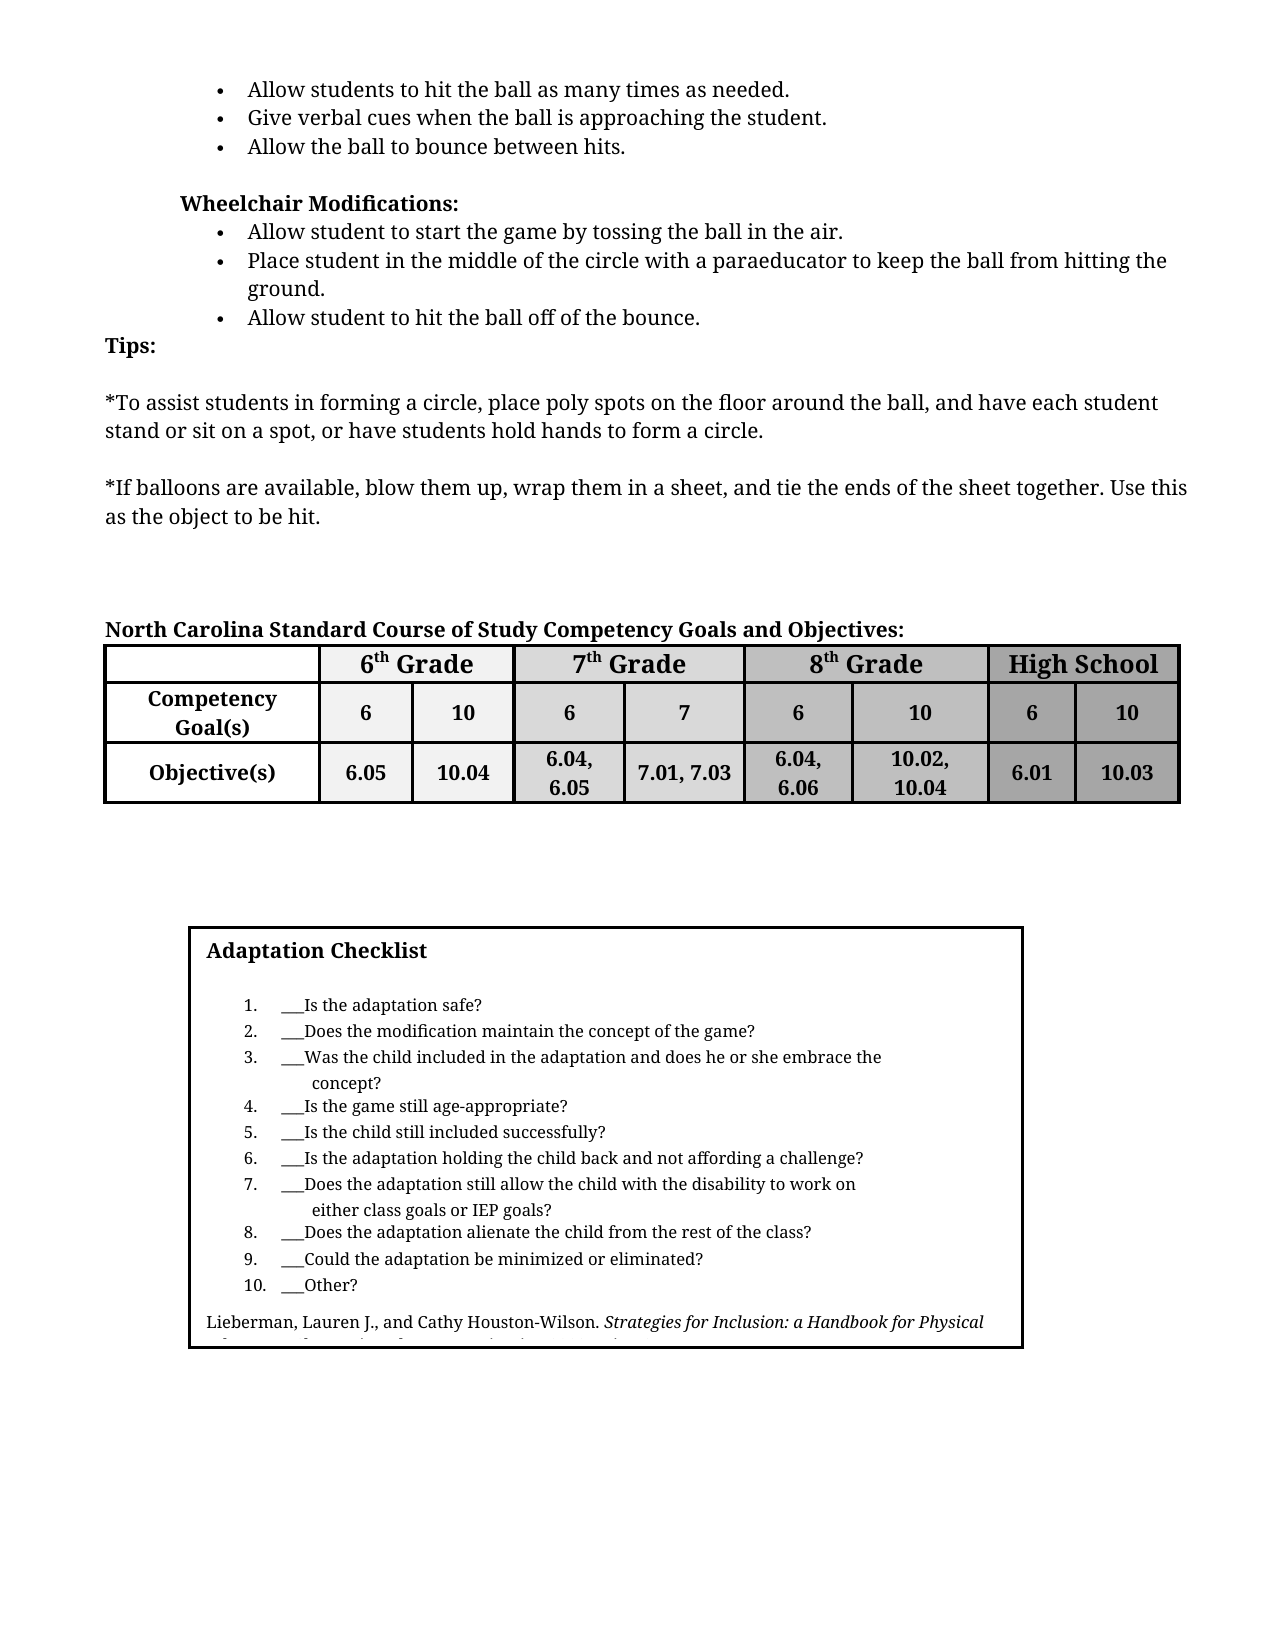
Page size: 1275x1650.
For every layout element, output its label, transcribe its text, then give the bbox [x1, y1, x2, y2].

table_cell 6 [321, 684, 411, 741]
table_header 7th Grade [516, 647, 743, 681]
list Give verbal cues when the ball is approaching the student. [217, 103, 1200, 132]
table_cell 6 [516, 684, 623, 741]
table_cell 6.05 [321, 744, 411, 801]
table_cell Competency Goal(s) [107, 684, 318, 741]
table_header 8th Grade [746, 647, 987, 681]
text North Carolina Standard Course of Study Competency Goals and Objectives: [105, 616, 1200, 644]
table_cell 10 [1077, 684, 1177, 741]
table_cell 10.02, 10.04 [854, 744, 987, 801]
text *If balloons are available, blow them up, wrap them in a sheet, and tie the ends of the sheet together. Use this as the object to be hit. [105, 473, 1200, 530]
table_cell 6.04, 6.06 [746, 744, 851, 801]
list Allow student to start the game by tossing the ball in the air. [217, 217, 1200, 246]
table_header 6th Grade [321, 647, 512, 681]
table_header [107, 647, 318, 681]
text *To assist students in forming a circle, place poly spots on the floor around the ball, and have each student stand or sit on a spot, or have students hold hands to form a circle. [105, 388, 1200, 445]
list Allow the ball to bounce between hits. [217, 132, 1200, 160]
table_cell 7 [626, 684, 743, 741]
table_cell 10.03 [1077, 744, 1177, 801]
text Wheelchair Modifications: [105, 189, 1200, 217]
table_cell 6.04, 6.05 [516, 744, 623, 801]
table_cell Objective(s) [107, 744, 318, 801]
table_header High School [990, 647, 1177, 681]
table_cell 7.01, 7.03 [626, 744, 743, 801]
list Allow student to hit the ball off of the bounce. [217, 303, 1200, 331]
table_cell 10.04 [414, 744, 512, 801]
table_cell 6 [746, 684, 851, 741]
text Tips: [105, 331, 1200, 360]
list Allow students to hit the ball as many times as needed. [217, 75, 1200, 103]
list Place student in the middle of the circle with a paraeducator to keep the ball from hitting the ground. [217, 246, 1200, 303]
table_cell 10 [854, 684, 987, 741]
table_cell 6 [990, 684, 1074, 741]
table_cell 10 [414, 684, 512, 741]
table_cell 6.01 [990, 744, 1074, 801]
